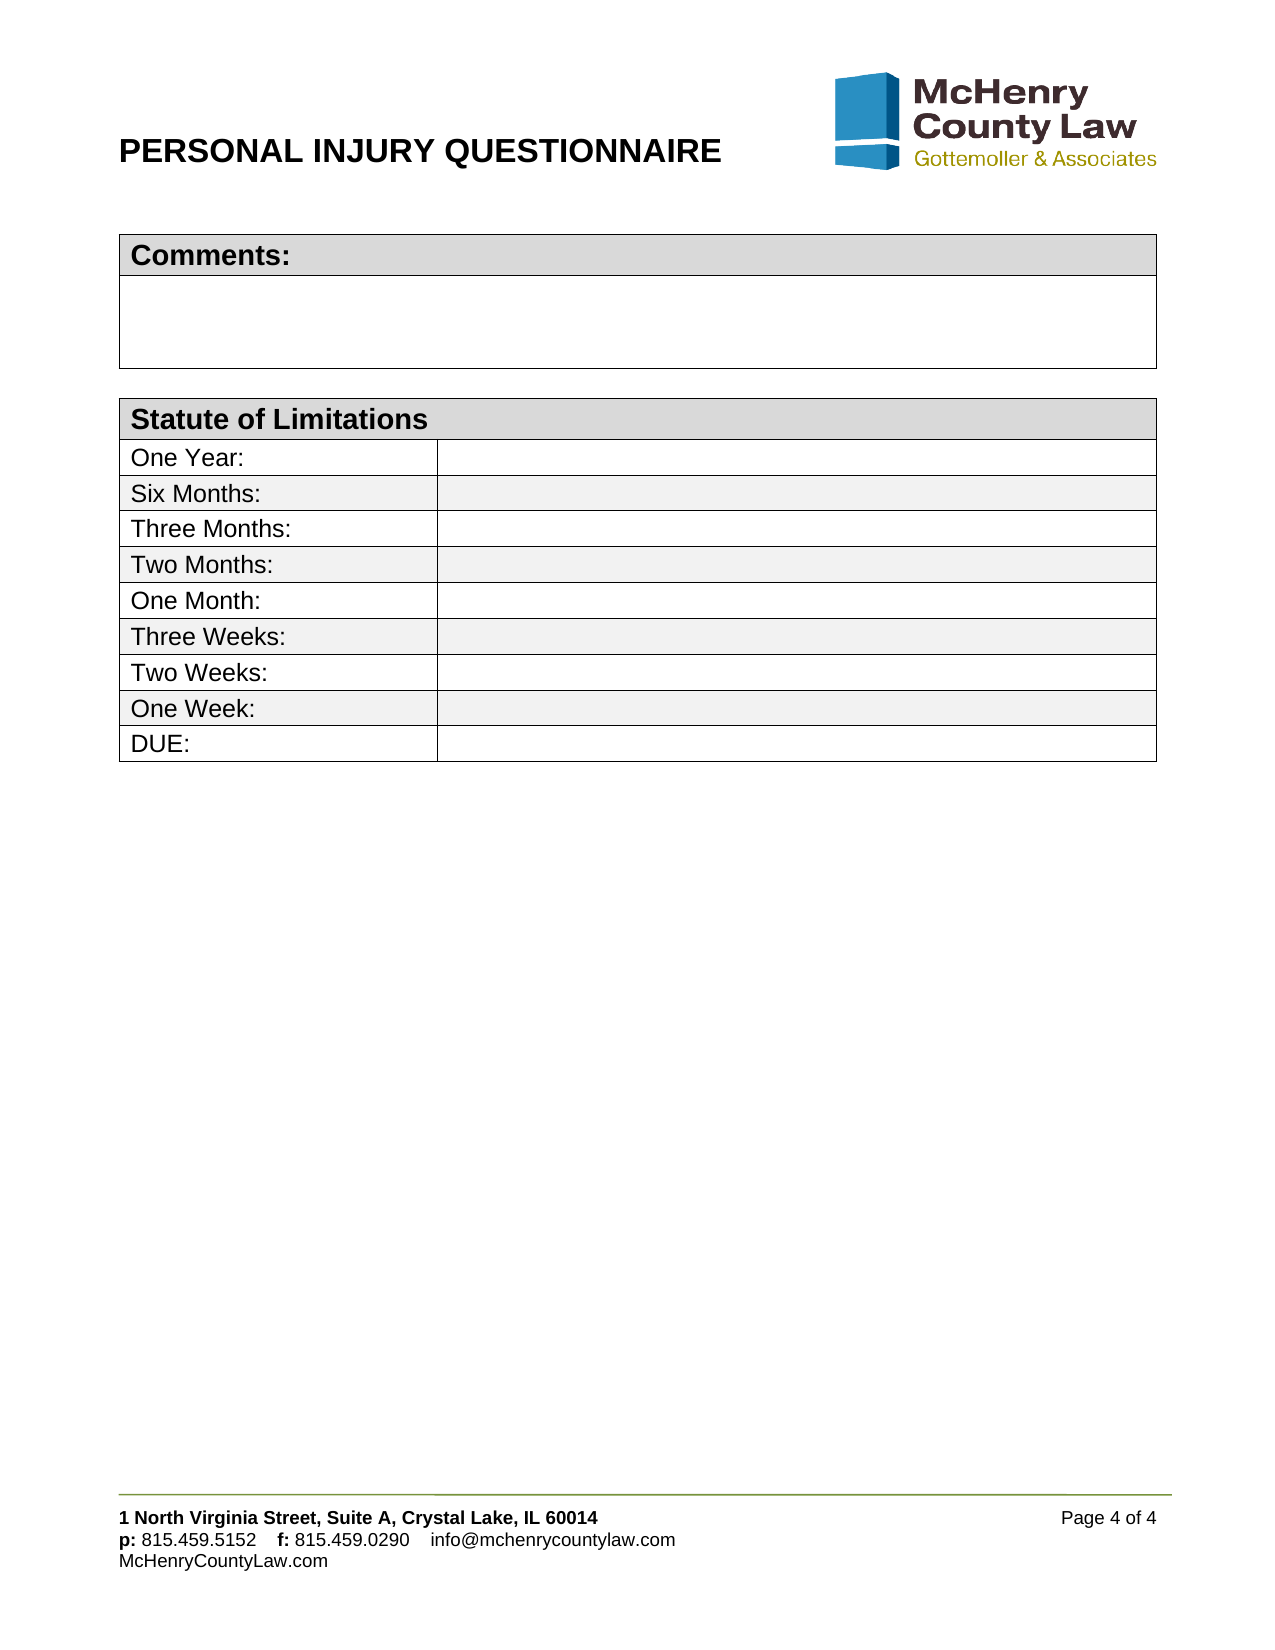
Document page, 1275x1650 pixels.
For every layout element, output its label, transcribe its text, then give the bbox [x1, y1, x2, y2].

table_cell One Year: [120, 440, 437, 474]
table_cell [438, 511, 1156, 546]
table_cell Three Weeks: [120, 619, 437, 654]
table_cell [438, 476, 1156, 510]
table_cell [438, 691, 1156, 725]
table_cell [120, 276, 1156, 368]
picture [831, 70, 1162, 174]
table_cell One Week: [120, 691, 437, 725]
table_header Comments: [120, 235, 1156, 275]
table_cell [438, 547, 1156, 582]
table_cell Six Months: [120, 476, 437, 510]
table_cell [438, 619, 1156, 654]
table_cell [438, 440, 1156, 474]
table_header Statute of Limitations [120, 399, 1156, 439]
table_cell DUE: [120, 726, 437, 761]
table_cell [438, 583, 1156, 618]
table_cell One Month: [120, 583, 437, 618]
table_cell [438, 655, 1156, 689]
table_cell [438, 726, 1156, 761]
table_cell Two Weeks: [120, 655, 437, 689]
table_cell Three Months: [120, 511, 437, 546]
table_cell Two Months: [120, 547, 437, 582]
